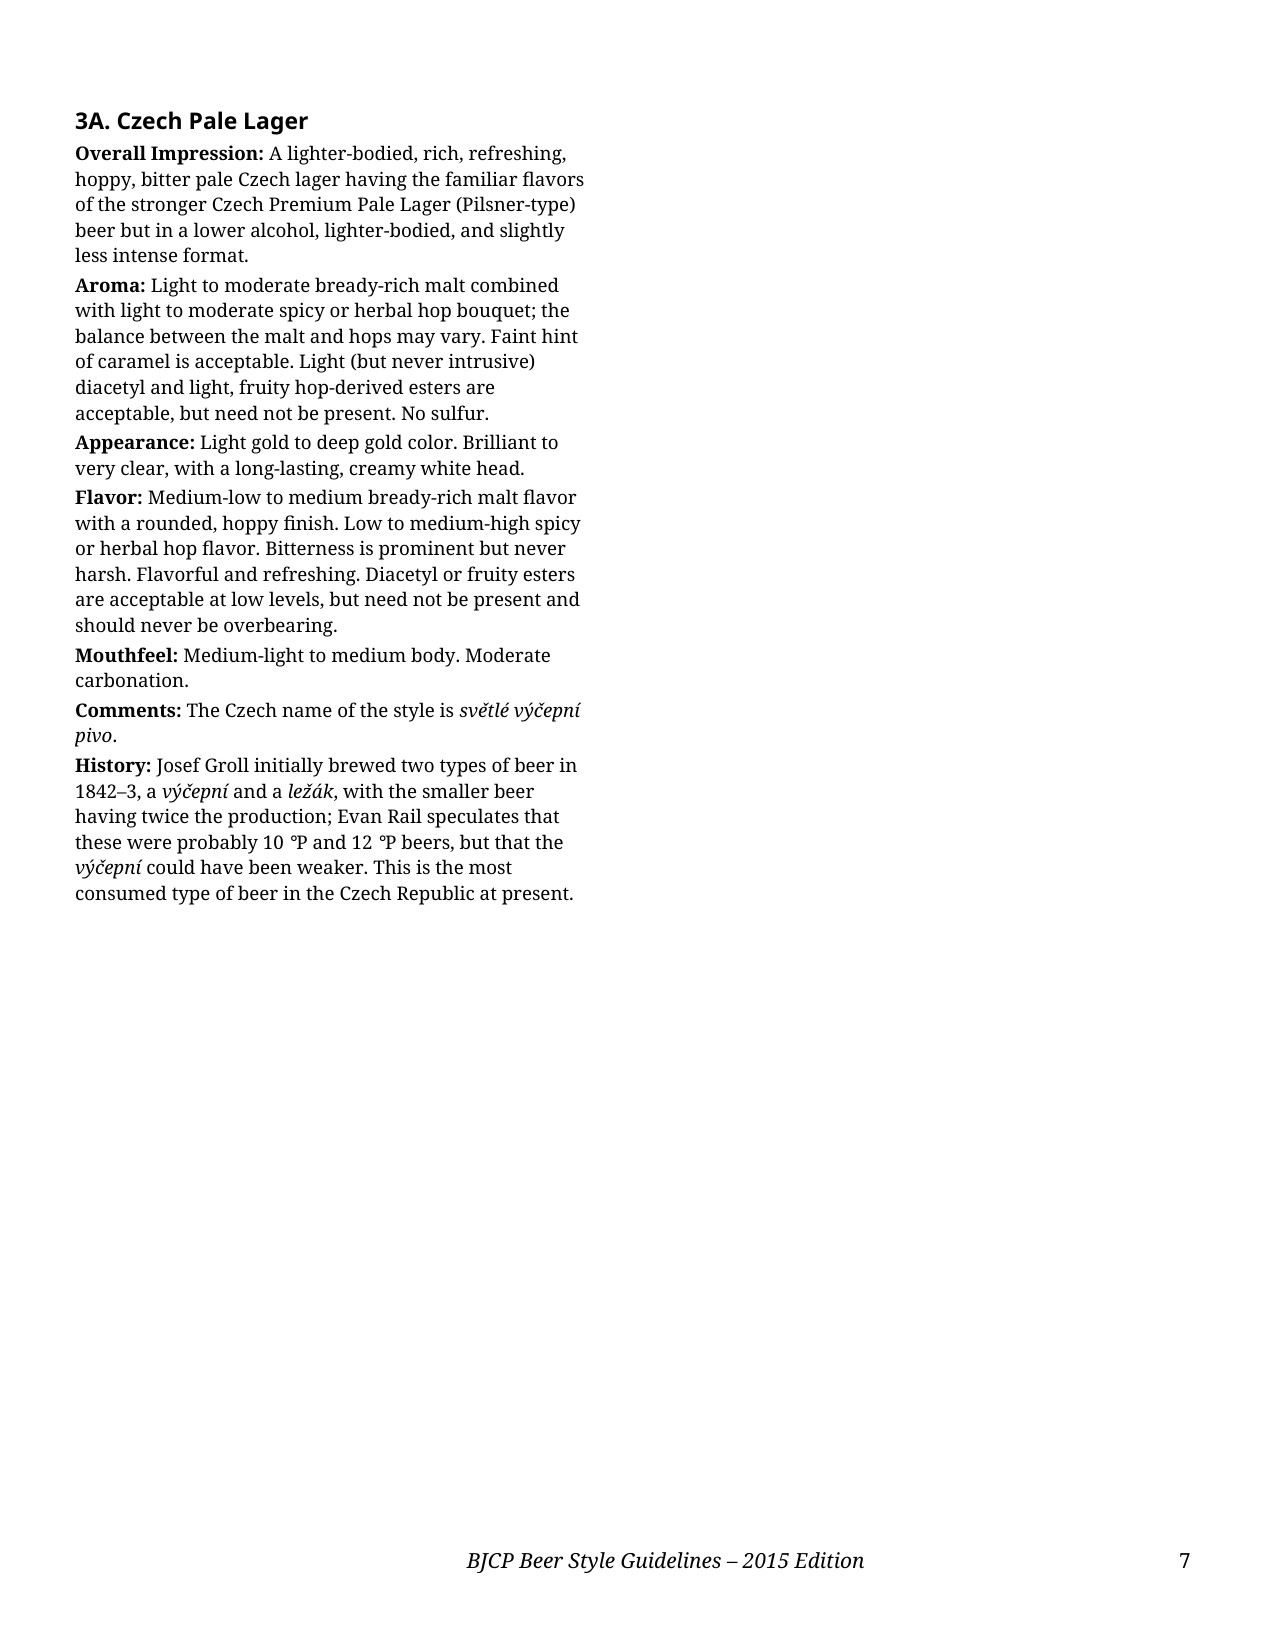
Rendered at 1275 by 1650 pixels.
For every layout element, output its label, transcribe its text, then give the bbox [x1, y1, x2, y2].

text Aroma: Light to moderate bready-rich malt combined with light to moderate spicy or herbal hop bouquet; the balance between the malt and hops may vary. Faint hint of caramel is acceptable. Light (but never intrusive) diacetyl and light, fruity hop-derived esters are acceptable, but need not be present. No sulfur. [75, 272, 600, 425]
text Comments: The Czech name of the style is světlé výčepní pivo. [75, 697, 600, 748]
text History: Josef Groll initially brewed two types of beer in 1842–3, a výčepní and a ležák, with the smaller beer having twice the production; Evan Rail speculates that these were probably 10 °P and 12 °P beers, but that the výčepní could have been weaker. This is the most consumed type of beer in the Czech Republic at present. [75, 752, 600, 906]
text Flavor: Medium-low to medium bready-rich malt flavor with a rounded, hoppy finish. Low to medium-high spicy or herbal hop flavor. Bitterness is prominent but never harsh. Flavorful and refreshing. Diacetyl or fruity esters are acceptable at low levels, but need not be present and should never be overbearing. [75, 485, 600, 638]
text Overall Impression: A lighter-bodied, rich, refreshing, hoppy, bitter pale Czech lager having the familiar flavors of the stronger Czech Premium Pale Lager (Pilsner-type) beer but in a lower alcohol, lighter-bodied, and slightly less intense format. [75, 140, 600, 268]
text Mouthfeel: Medium-light to medium body. Moderate carbonation. [75, 642, 600, 693]
text Appearance: Light gold to deep gold color. Brilliant to very clear, with a long-lasting, creamy white head. [75, 429, 600, 481]
subtitle 3A. Czech Pale Lager [75, 105, 600, 136]
